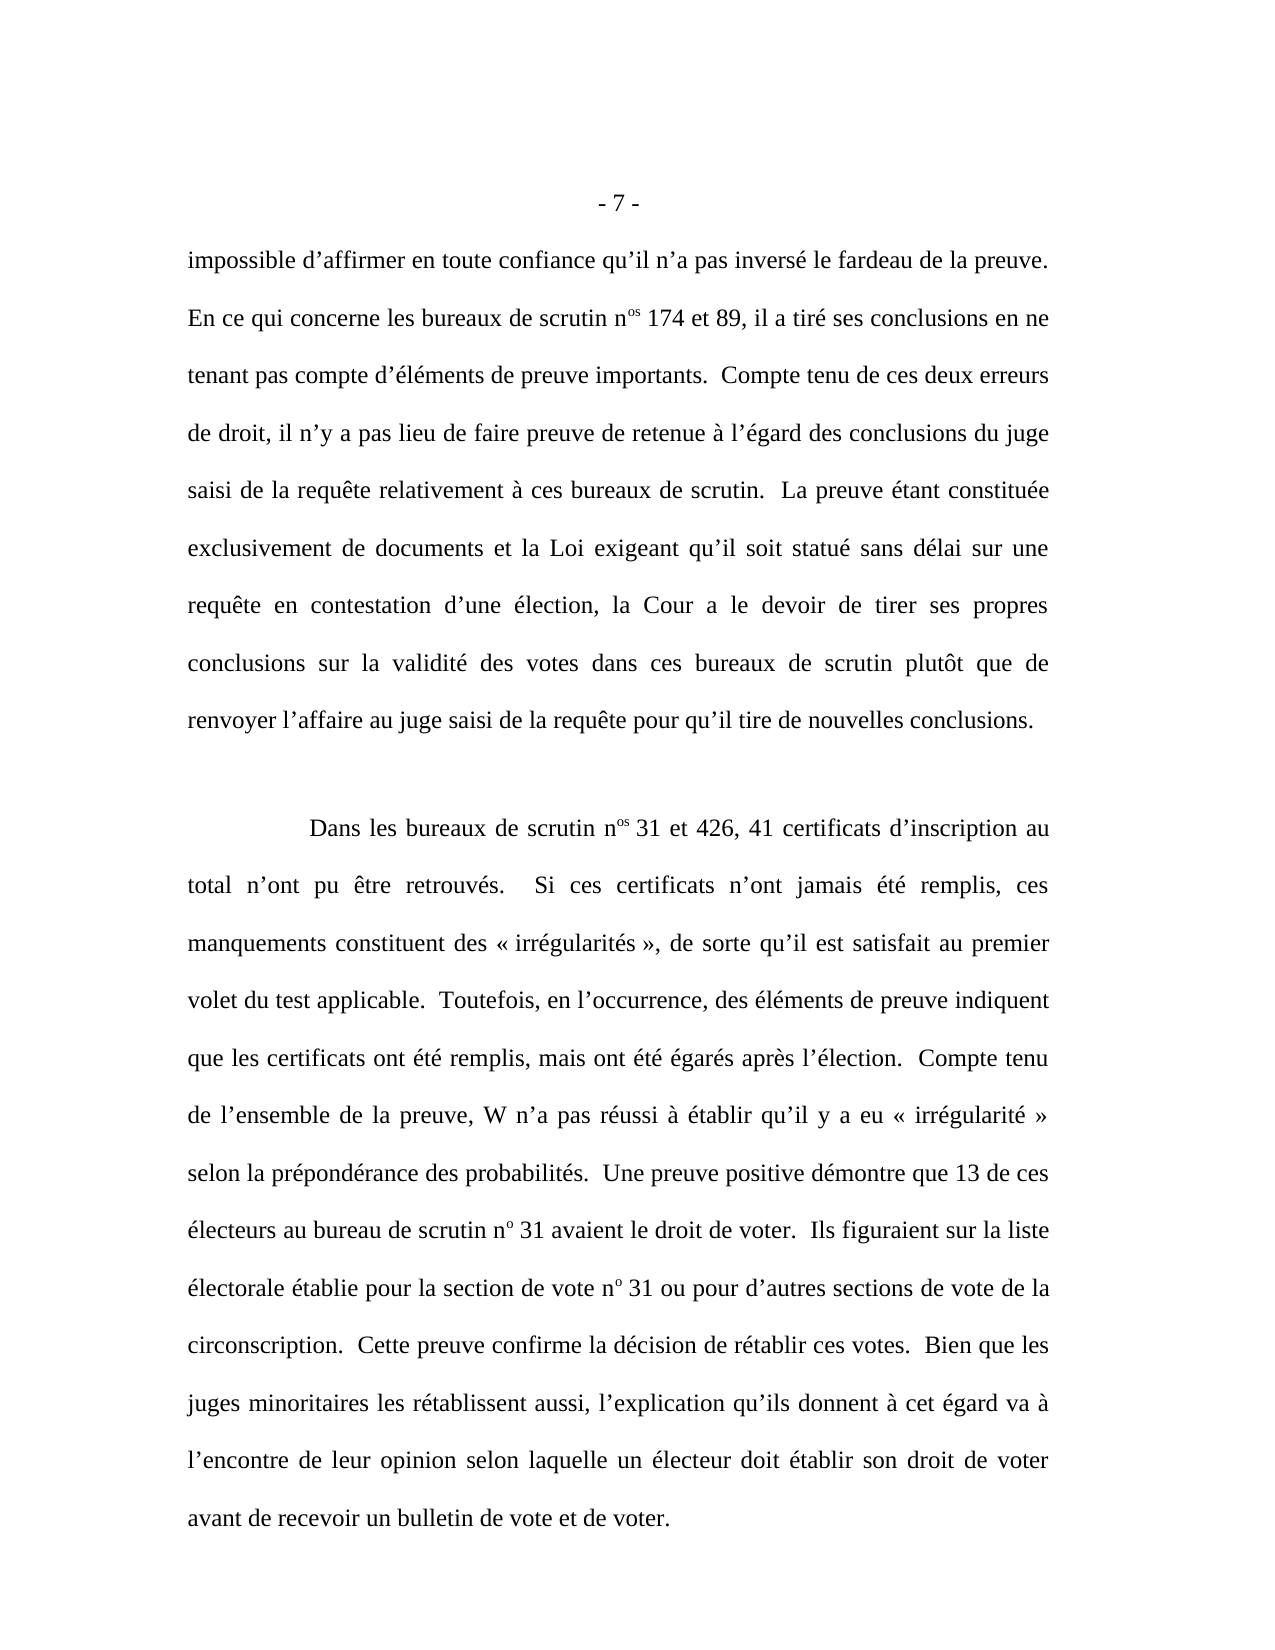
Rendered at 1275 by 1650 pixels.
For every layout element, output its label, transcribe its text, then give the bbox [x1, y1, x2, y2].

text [187, 245, 1050, 734]
text Dans les bureaux de scrutin nos 31 et 426, 41 certificats d’inscription au total n’ont pu être retrouvés. Si ces certificats n’ont jamais été remplis, ces manquements constituent des « irrégularités », de sorte qu’il est satisfait au premier volet du test applicable. Toutefois, en l’occurrence, des éléments de preuve indiquent que les certificats ont été remplis, mais ont été égarés après l’élection. Compte tenu de l’ensemble de la preuve, W n’a pas réussi à établir qu’il y a eu « irrégularité » selon la prépondérance des probabilités. Une preuve positive démontre que 13 de ces électeurs au bureau de scrutin no 31 avaient le droit de voter. Ils figuraient sur la liste électorale établie pour la section de vote no 31 ou pour d’autres sections de vote de la circonscription. Cette preuve confirme la décision de rétablir ces votes. Bien que les juges minoritaires les rétablissent aussi, l’explication qu’ils donnent à cet égard va à l’encontre de leur opinion selon laquelle un électeur doit établir son droit de voter avant de recevoir un bulletin de vote et de voter. [187, 813, 1050, 1531]
